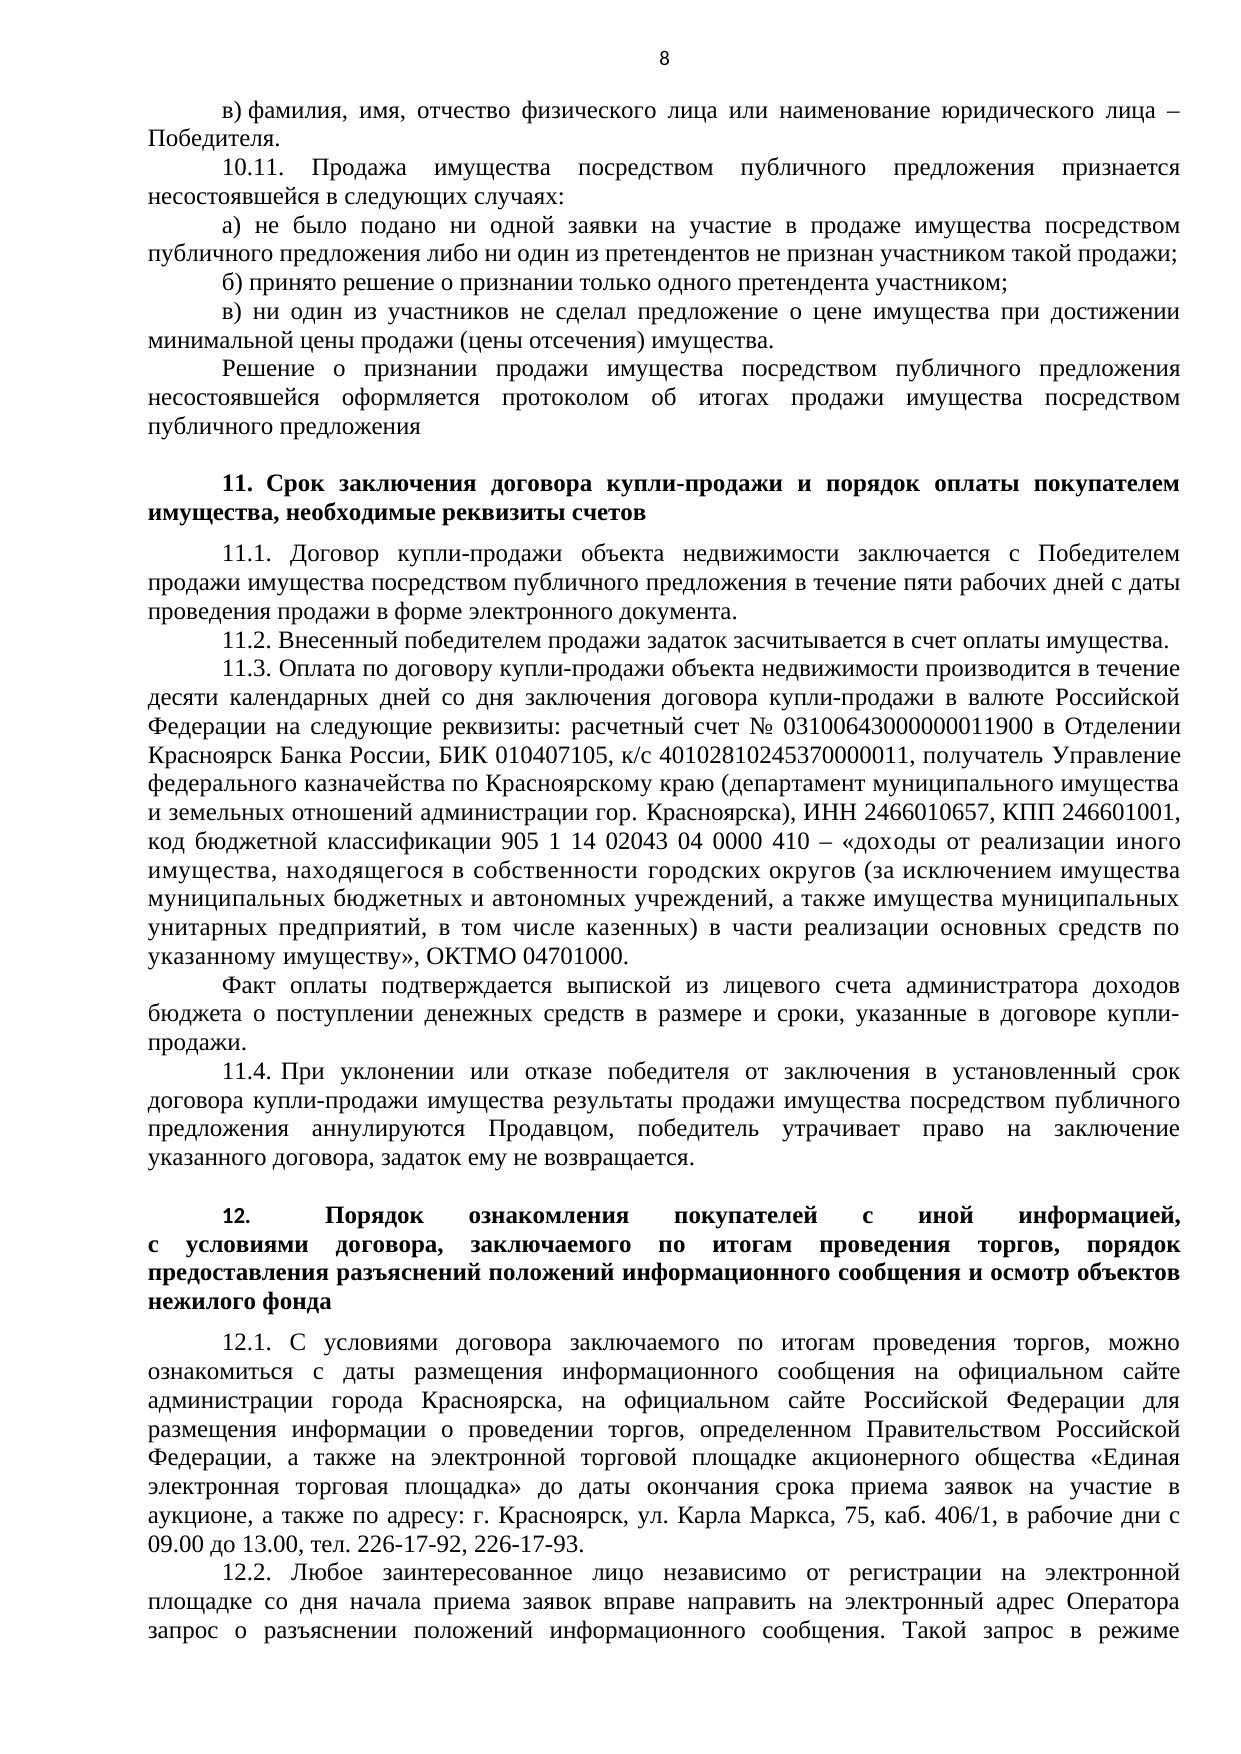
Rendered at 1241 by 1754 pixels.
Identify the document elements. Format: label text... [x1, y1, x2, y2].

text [148, 1557, 1181, 1644]
text в) ни один из участников не сделал предложение о цене имущества при достижении минимальной цены продажи (цены отсечения) имущества. [148, 296, 1181, 353]
text 11.3. Оплата по договору купли-продажи объекта недвижимости производится в течение десяти календарных дней со дня заключения договора купли-продажи в валюте Российской Федерации на следующие реквизиты: расчетный счет № 03100643000000011900 в Отделении Красноярск Банка России, БИК 010407105, к/с 40102810245370000011, получатель Управление федерального казначейства по Красноярскому краю (департамент муниципального имущества и земельных отношений администрации гор. Красноярска), ИНН 2466010657, КПП 246601001, код бюджетной классификации 905 1 14 02043 04 0000 410 – «доходы от реализации иного имущества, находящегося в собственности городских округов (за исключением имущества муниципальных бюджетных и автономных учреждений, а также имущества муниципальных унитарных предприятий, в том числе казенных) в части реализации основных средств по указанному имуществу», ОКТМО 04701000. [148, 653, 1181, 970]
text 11.1. Договор купли-продажи объекта недвижимости заключается с Победителем продажи имущества посредством публичного предложения в течение пяти рабочих дней с даты проведения продажи в форме электронного документа. [148, 538, 1181, 625]
text 10.11. Продажа имущества посредством публичного предложения признается несостоявшейся в следующих случаях: [148, 152, 1181, 210]
text Решение о признании продажи имущества посредством публичного предложения несостоявшейся оформляется протоколом об итогах продажи имущества посредством публичного предложения [148, 353, 1181, 440]
text 11.2. Внесенный победителем продажи задаток засчитывается в счет оплаты имущества. [148, 625, 1181, 653]
list Срок заключения договора купли-продажи и порядок оплаты покупателем имущества, необходимые реквизиты счетов [148, 468, 1181, 526]
text Факт оплаты подтверждается выпиской из лицевого счета администратора доходов бюджета о поступлении денежных средств в размере и сроки, указанные в договоре купли-продажи. [148, 970, 1181, 1056]
list При уклонении или отказе победителя от заключения в установленный срок договора купли-продажи имущества результаты продажи имущества посредством публичного предложения аннулируются Продавцом, победитель утрачивает право на заключение указанного договора, задаток ему не возвращается. [148, 1056, 1181, 1171]
list Порядок ознакомления покупателей с иной информацией, с условиями договора, заключаемого по итогам проведения торгов, порядок предоставления разъяснений положений информационного сообщения и осмотр объектов нежилого фонда [148, 1200, 1181, 1315]
text 12.1. С условиями договора заключаемого по итогам проведения торгов, можно ознакомиться с даты размещения информационного сообщения на официальном сайте администрации города Красноярска, на официальном сайте Российской Федерации для размещения информации о проведении торгов, определенном Правительством Российской Федерации, а также на электронной торговой площадке акционерного общества «Единая электронная торговая площадка» до даты окончания срока приема заявок на участие в аукционе, а также по адресу: г. Красноярск, ул. Карла Маркса, 75, каб. 406/1, в рабочие дни с 09.00 до 13.00, тел. 226-17-92, 226-17-93. [148, 1327, 1181, 1557]
text в) фамилия, имя, отчество физического лица или наименование юридического лица – Победителя. [148, 95, 1181, 152]
text а) не было подано ни одной заявки на участие в продаже имущества посредством публичного предложения либо ни один из претендентов не признан участником такой продажи; [148, 210, 1181, 267]
text б) принято решение о признании только одного претендента участником; [148, 267, 1181, 296]
